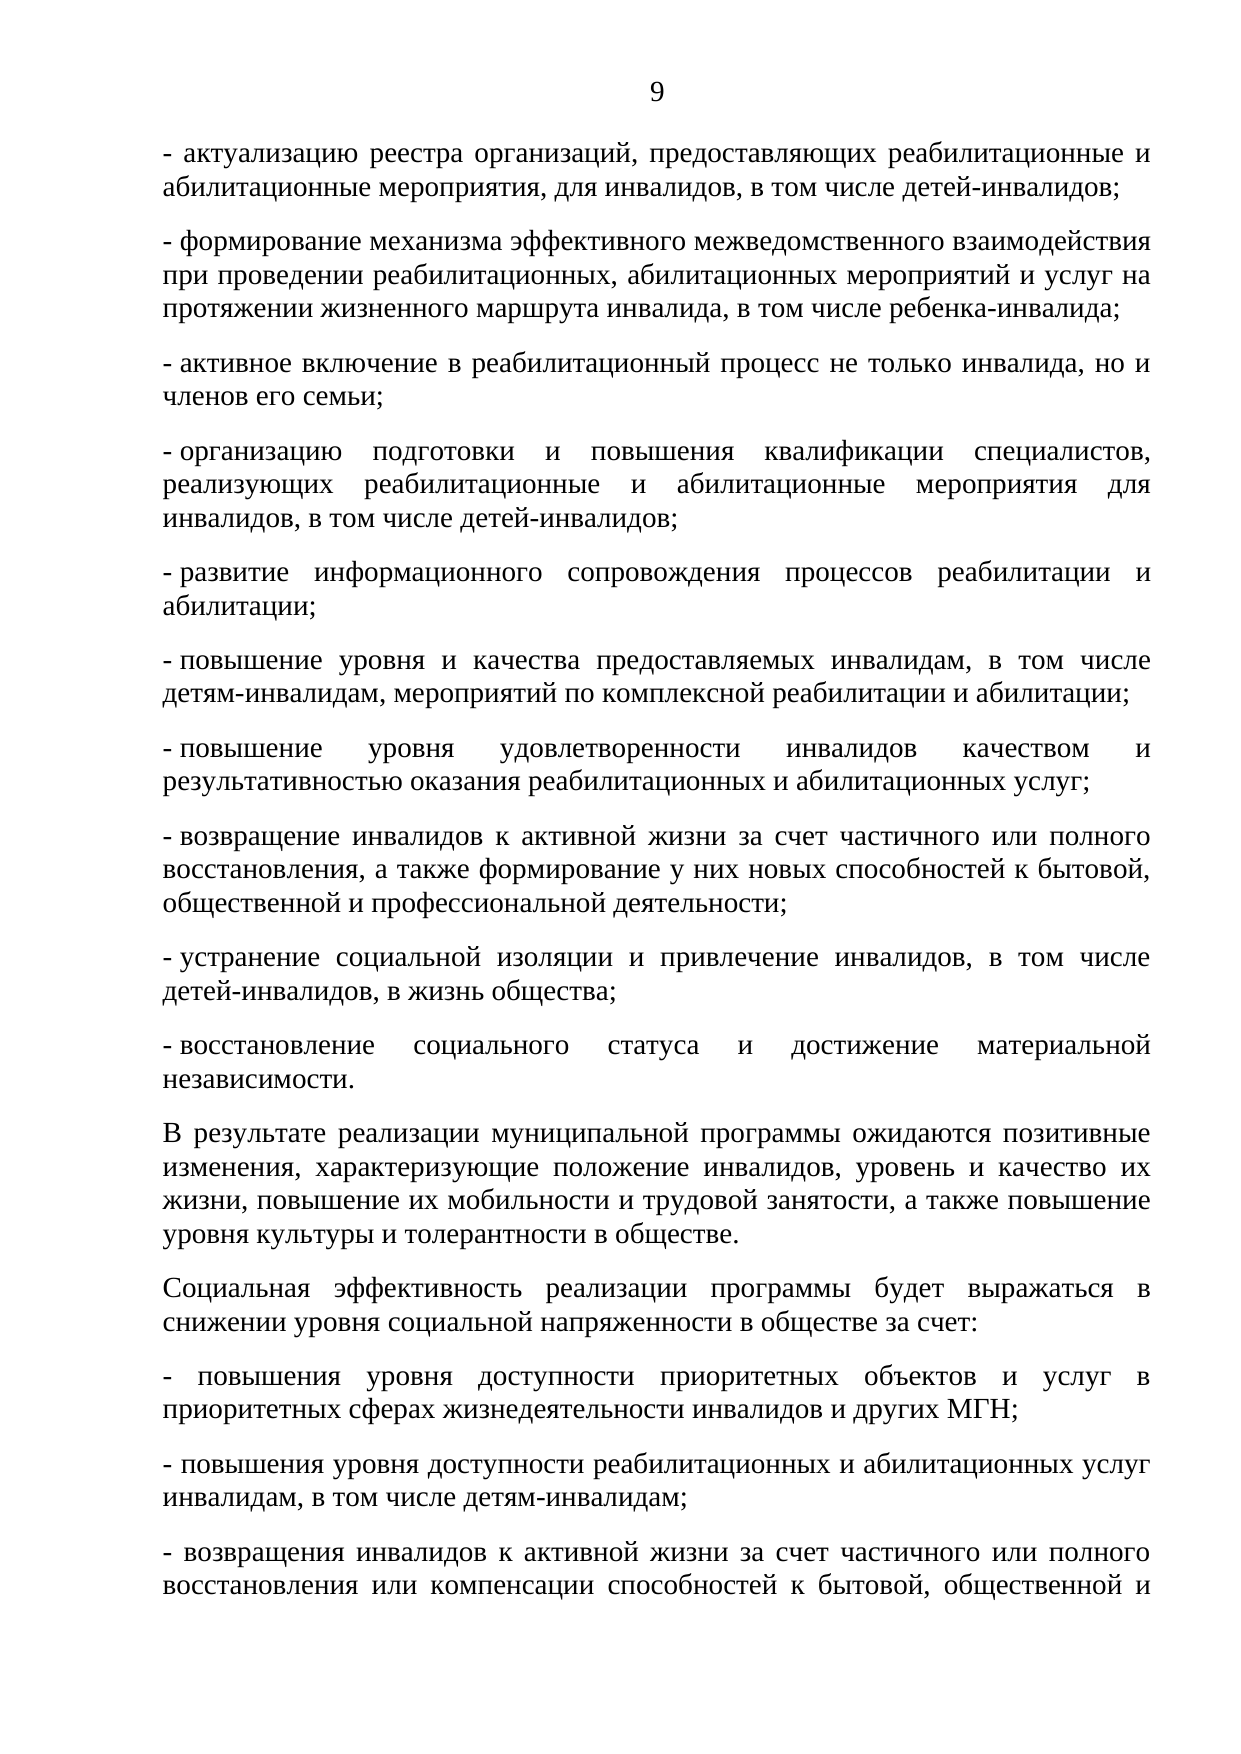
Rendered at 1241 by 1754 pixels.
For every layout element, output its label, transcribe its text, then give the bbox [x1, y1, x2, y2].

text - повышение уровня и качества предоставляемых инвалидам, в том числе детям-инвалидам, мероприятий по комплексной реабилитации и абилитации; [162, 642, 1152, 709]
text В результате реализации муниципальной программы ожидаются позитивные изменения, характеризующие положение инвалидов, уровень и качество их жизни, повышение их мобильности и трудовой занятости, а также повышение уровня культуры и толерантности в обществе. [162, 1115, 1152, 1249]
text Социальная эффективность реализации программы будет выражаться в снижении уровня социальной напряженности в обществе за счет: [162, 1270, 1152, 1337]
text - повышения уровня доступности приоритетных объектов и услуг в приоритетных сферах жизнедеятельности инвалидов и других МГН; [162, 1358, 1152, 1425]
text - повышения уровня доступности реабилитационных и абилитационных услуг инвалидам, в том числе детям-инвалидам; [162, 1446, 1152, 1513]
text - устранение социальной изоляции и привлечение инвалидов, в том числе детей-инвалидов, в жизнь общества; [162, 939, 1152, 1006]
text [162, 1534, 1152, 1601]
text - организацию подготовки и повышения квалификации специалистов, реализующих реабилитационные и абилитационные мероприятия для инвалидов, в том числе детей-инвалидов; [162, 433, 1152, 533]
text - активное включение в реабилитационный процесс не только инвалида, но и членов его семьи; [162, 345, 1152, 412]
text - повышение уровня удовлетворенности инвалидов качеством и результативностью оказания реабилитационных и абилитационных услуг; [162, 730, 1152, 797]
text - возвращение инвалидов к активной жизни за счет частичного или полного восстановления, а также формирование у них новых способностей к бытовой, общественной и профессиональной деятельности; [162, 818, 1152, 918]
text - формирование механизма эффективного межведомственного взаимодействия при проведении реабилитационных, абилитационных мероприятий и услуг на протяжении жизненного маршрута инвалида, в том числе ребенка-инвалида; [162, 223, 1152, 324]
text - актуализацию реестра организаций, предоставляющих реабилитационные и абилитационные мероприятия, для инвалидов, в том числе детей-инвалидов; [162, 135, 1152, 202]
text - развитие информационного сопровождения процессов реабилитации и абилитации; [162, 554, 1152, 621]
text - восстановление социального статуса и достижение материальной независимости. [162, 1027, 1152, 1094]
